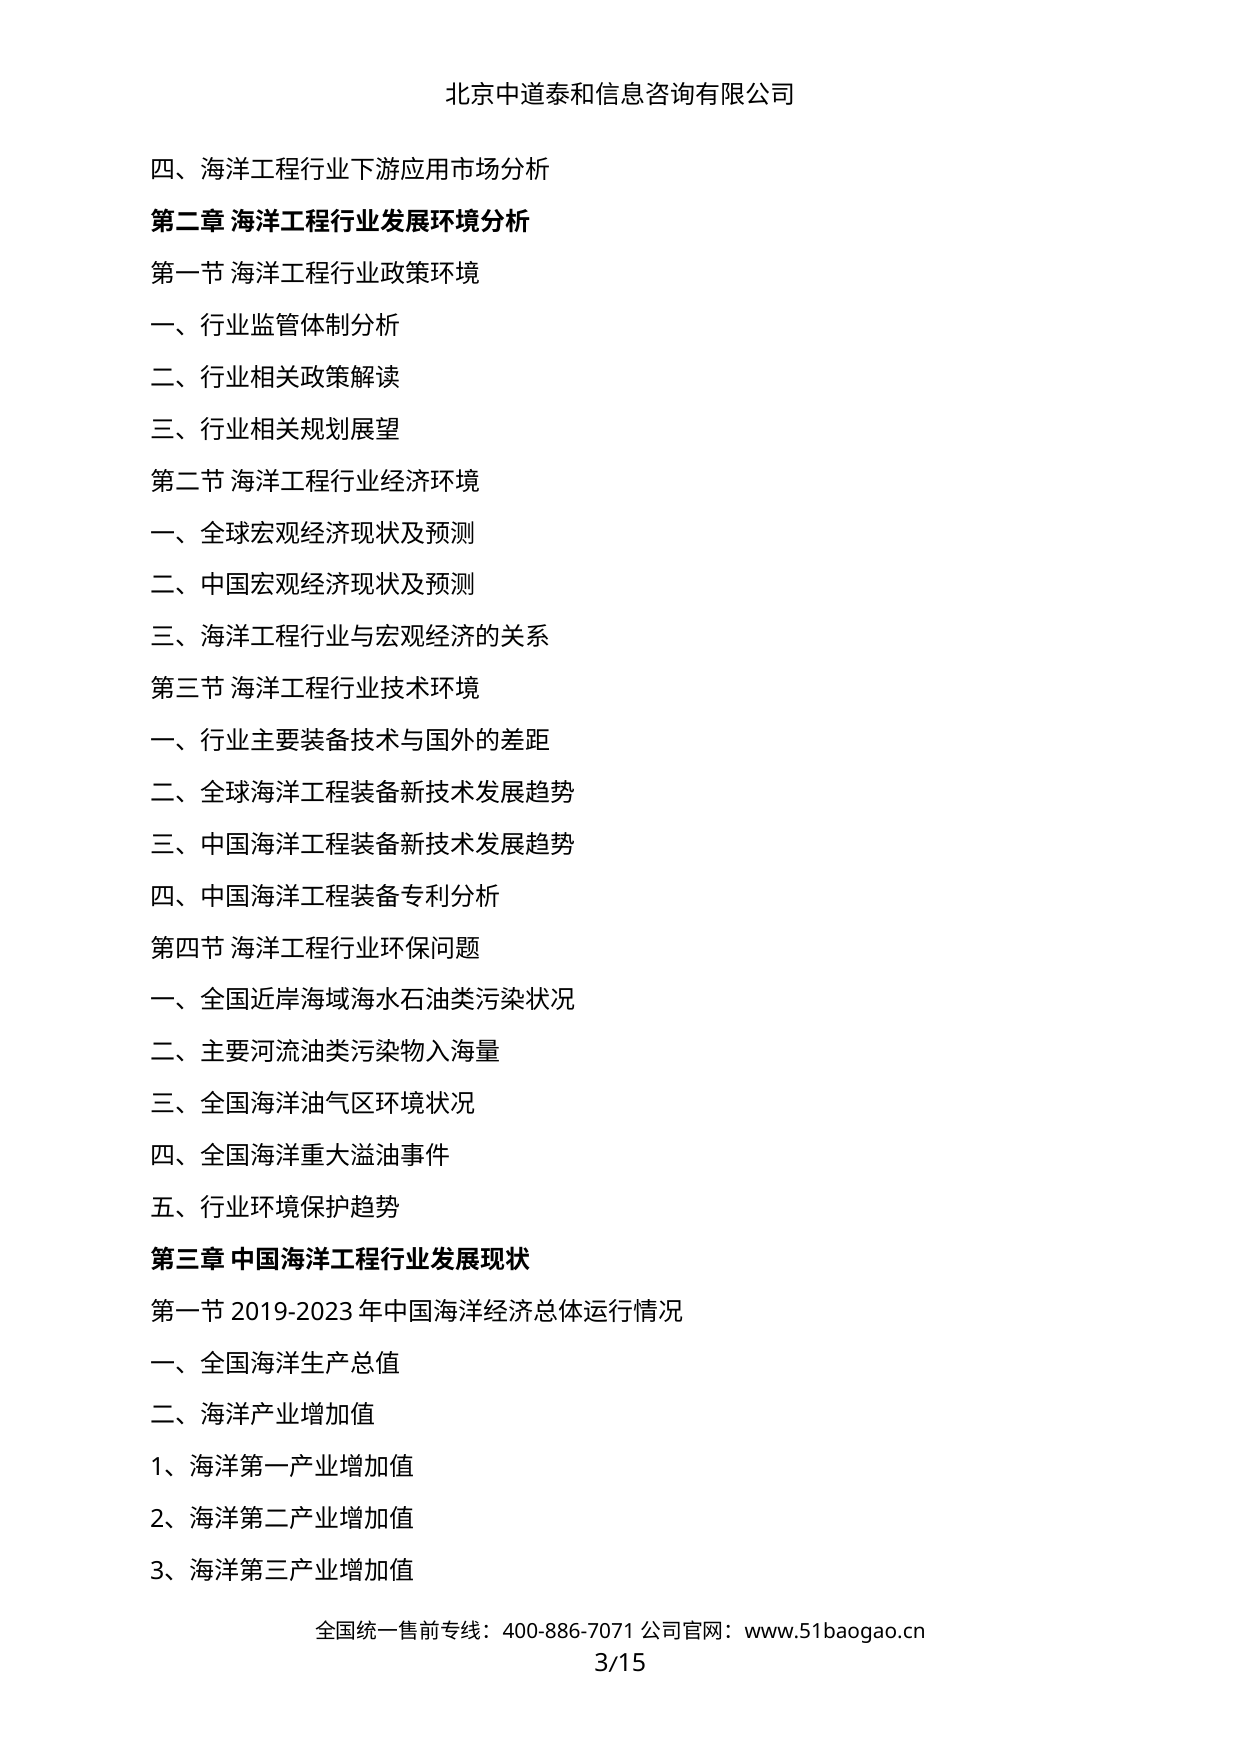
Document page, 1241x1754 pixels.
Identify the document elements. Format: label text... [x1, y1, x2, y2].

text 一、行业主要装备技术与国外的差距 [150, 721, 1090, 757]
text 四、全国海洋重大溢油事件 [150, 1136, 1090, 1172]
text 三、行业相关规划展望 [150, 409, 1090, 446]
text 二、主要河流油类污染物入海量 [150, 1032, 1090, 1068]
text 三、中国海洋工程装备新技术发展趋势 [150, 824, 1090, 861]
text 一、全国近岸海域海水石油类污染状况 [150, 980, 1090, 1016]
text 二、海洋产业增加值 [150, 1395, 1090, 1431]
text 二、全球海洋工程装备新技术发展趋势 [150, 772, 1090, 809]
text 四、中国海洋工程装备专利分析 [150, 876, 1090, 912]
text 第一节 2019-2023年中国海洋经济总体运行情况 [150, 1291, 1090, 1327]
text 第三章 中国海洋工程行业发展现状 [150, 1239, 1090, 1276]
text 四、海洋工程行业下游应用市场分析 [150, 150, 1090, 186]
text 一、全国海洋生产总值 [150, 1343, 1090, 1379]
text 三、全国海洋油气区环境状况 [150, 1084, 1090, 1120]
text 第四节 海洋工程行业环保问题 [150, 928, 1090, 964]
text 第二章 海洋工程行业发展环境分析 [150, 202, 1090, 238]
text 二、中国宏观经济现状及预测 [150, 565, 1090, 601]
text 3、海洋第三产业增加值 [150, 1551, 1090, 1587]
text 二、行业相关政策解读 [150, 357, 1090, 394]
text 第三节 海洋工程行业技术环境 [150, 669, 1090, 705]
text 第二节 海洋工程行业经济环境 [150, 461, 1090, 497]
text 1、海洋第一产业增加值 [150, 1447, 1090, 1483]
text 一、行业监管体制分析 [150, 306, 1090, 342]
text 五、行业环境保护趋势 [150, 1187, 1090, 1224]
text 第一节 海洋工程行业政策环境 [150, 254, 1090, 290]
text 一、全球宏观经济现状及预测 [150, 513, 1090, 549]
text 三、海洋工程行业与宏观经济的关系 [150, 617, 1090, 653]
text 2、海洋第二产业增加值 [150, 1499, 1090, 1535]
